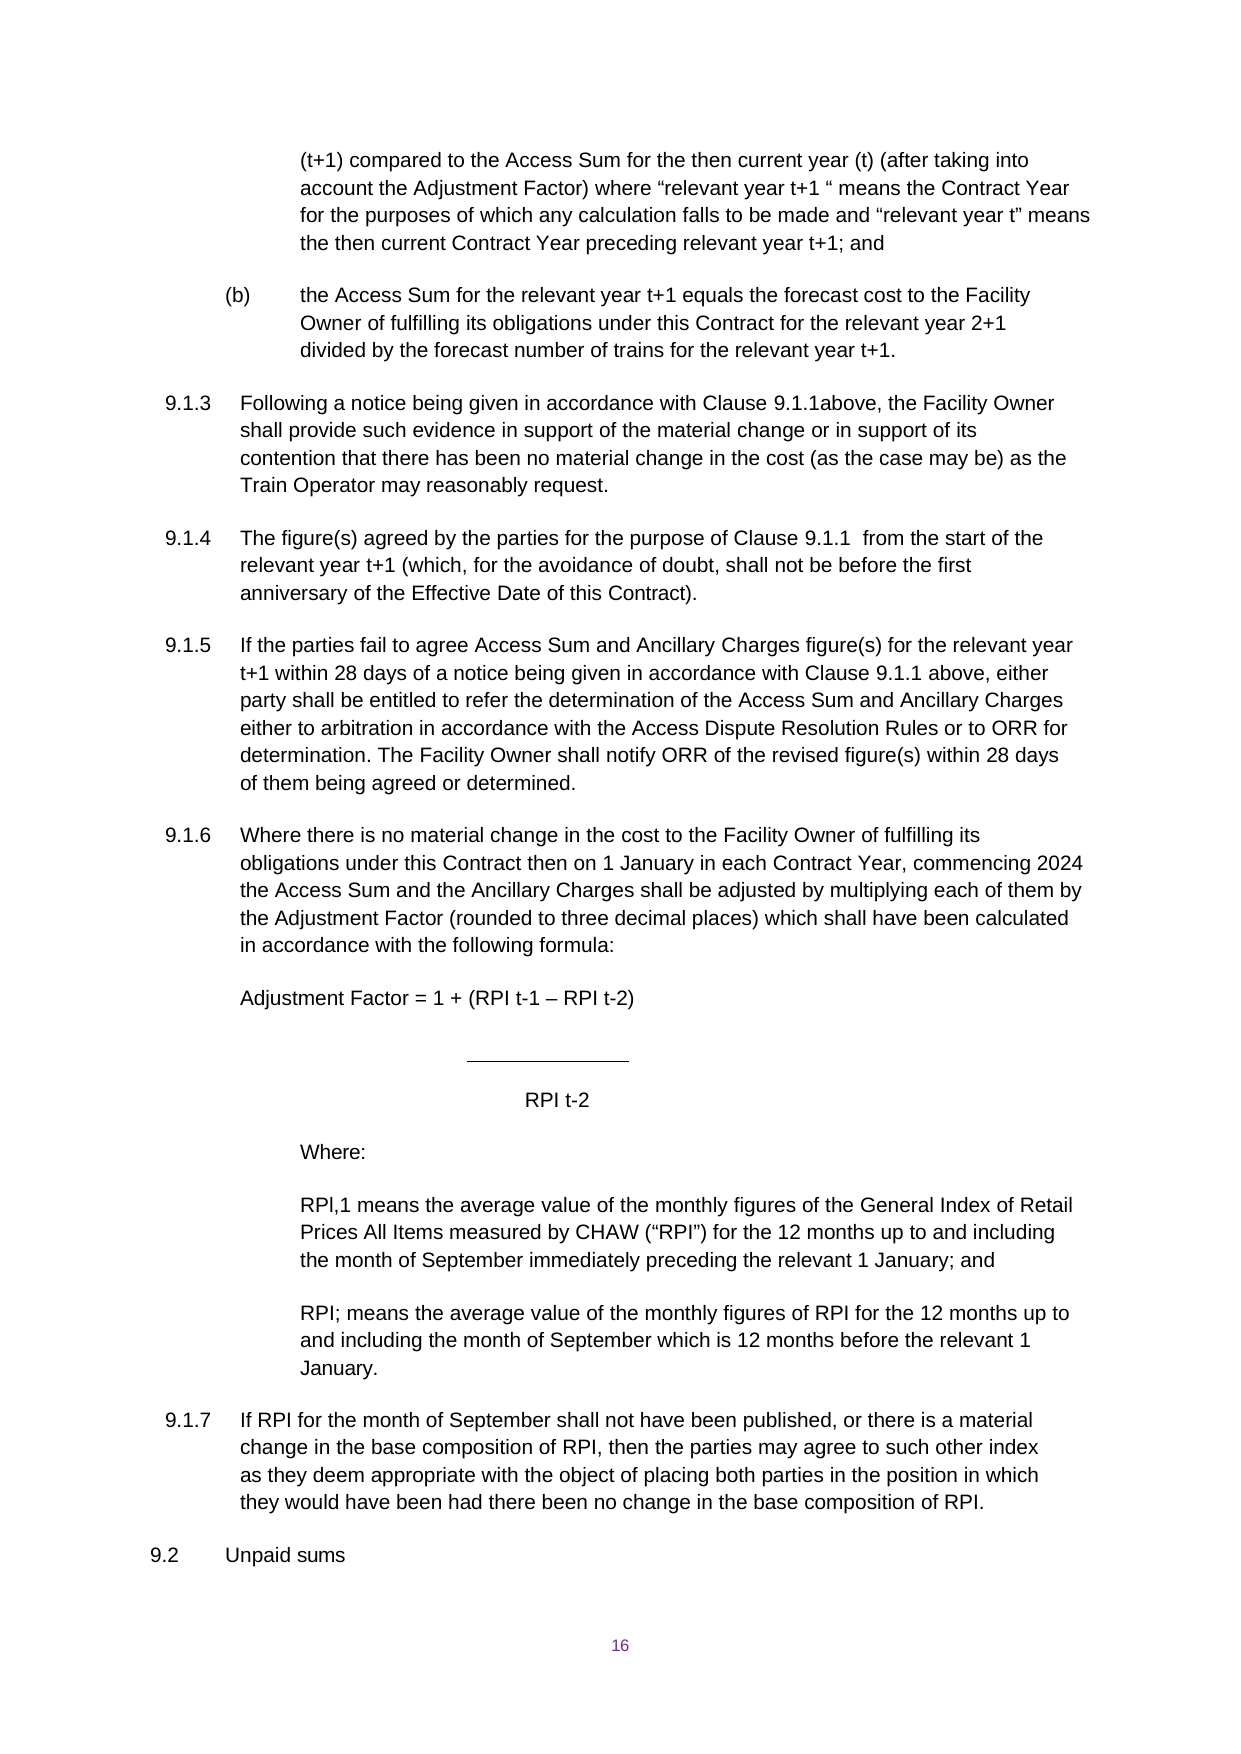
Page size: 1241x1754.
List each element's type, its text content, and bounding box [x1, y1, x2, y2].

text Where: [300, 1140, 1101, 1164]
text RPI t-2 [139, 1088, 975, 1112]
text Adjustment Factor = 1 + (RPI t-1 – RPI t-2) [240, 986, 1101, 1009]
text RPl,1 means the average value of the monthly ﬁgures of the General Index of Retail Prices All Items measured by CHAW (“RPI”) for the 12 months up to and including the month of September immediately preceding the relevant 1 January; and [300, 1193, 1079, 1272]
list Where there is no material change in the cost to the Facility Owner of fulfilling its obligations under this Contract then on 1 January in each Contract Year, commencing 2024 the Access Sum and the Ancillary Charges shall be adjusted by multiplying each of them by the Adjustment Factor (rounded to three decimal places) which shall have been calculated in accordance with the following formula: [165, 823, 1085, 957]
list If the parties fail to agree Access Sum and Ancillary Charges figure(s) for the relevant year t+1 within 28 days of a notice being given in accordance with Clause 9.1.1 above, either party shall be entitled to refer the determination of the Access Sum and Ancillary Charges either to arbitration in accordance with the Access Dispute Resolution Rules or to ORR for determination. The Facility Owner shall notify ORR of the revised figure(s) within 28 days of them being agreed or determined. [165, 633, 1081, 794]
list Unpaid sums [150, 1543, 1101, 1567]
list Following a notice being given in accordance with Clause 9.1.1above, the Facility Owner shall provide such evidence in support of the material change or in support of its contention that there has been no material change in the cost (as the case may be) as the Train Operator may reasonably request. [165, 390, 1077, 497]
list If RPI for the month of September shall not have been published, or there is a material change in the base composition of RPI, then the parties may agree to such other index as they deem appropriate with the object of placing both parties in the position in which they would have been had there been no change in the base composition of RPI. [165, 1408, 1065, 1514]
text RPI; means the average value of the monthly ﬁgures of RPI for the 12 months up to and including the month of September which is 12 months before the relevant 1 January. [300, 1300, 1088, 1379]
list the Access Sum for the relevant year t+1 equals the forecast cost to the Facility Owner of fulfilling its obligations under this Contract for the relevant year 2+1 divided by the forecast number of trains for the relevant year t+1. [225, 283, 1078, 362]
text (t+1) compared to the Access Sum for the then current year (t) (after taking into account the Adjustment Factor) where “relevant year t+1 “ means the Contract Year for the purposes of which any calculation falls to be made and “relevant year t” means the then current Contract Year preceding relevant year t+1; and [300, 148, 1092, 254]
list The figure(s) agreed by the parties for the purpose of Clause 9.1.1 from the start of the relevant year t+1 (which, for the avoidance of doubt, shall not be before the first anniversary of the Effective Date of this Contract). [165, 526, 1045, 604]
